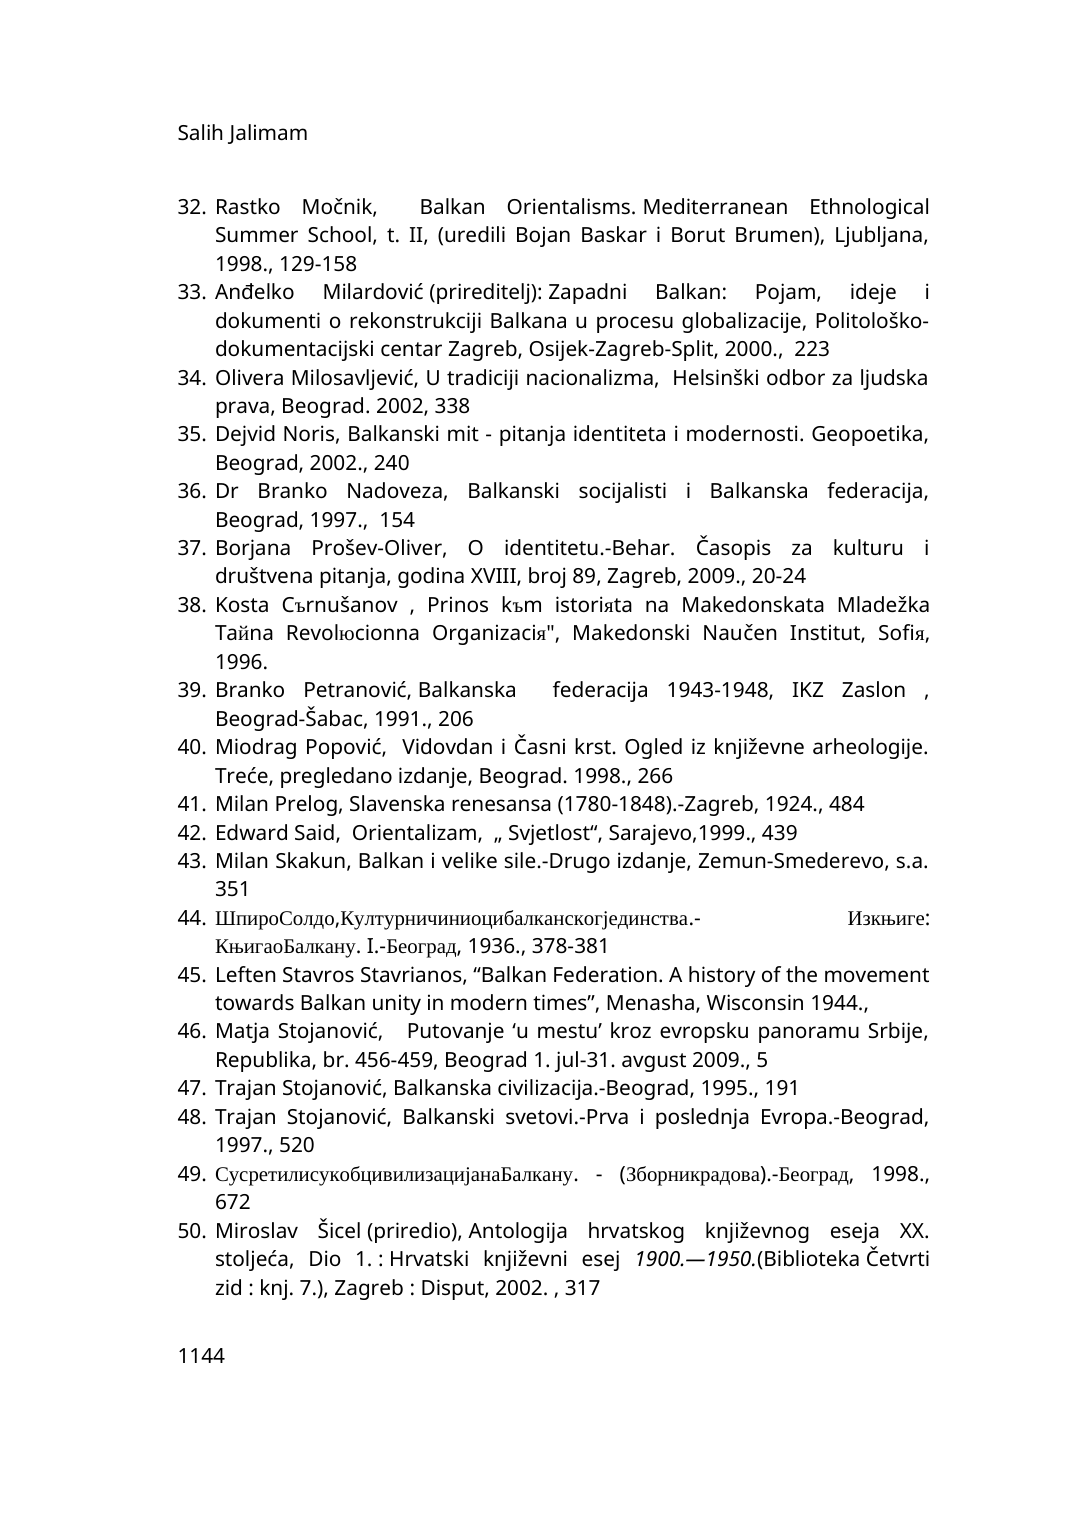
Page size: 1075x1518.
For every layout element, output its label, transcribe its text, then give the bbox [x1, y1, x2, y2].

list Milan Prelog, Slavenska renesansa (1780-1848).-Zagreb, 1924., 484 [177, 789, 930, 818]
list Trajan Stojanović, Balkanski svetovi.-Prva i poslednja Evropa.-Beograd, 1997., 520 [177, 1102, 930, 1159]
list Trajan Stojanović, Balkanska civilizacija.-Beograd, 1995., 191 [177, 1073, 930, 1102]
list Leften Stavros Stavrianos, “Balkan Federation. A history of the movement towards Balkan unity in modern times”, Menasha, Wisconsin 1944., [177, 960, 930, 1017]
list Miodrag Popović, Vidovdan i Časni krst. Ogled iz književne arheologije. Treće, pregledano izdanje, Beograd. 1998., 266 [177, 732, 930, 789]
list Anđelko Milardović (prireditelj): Zapadni Balkan: Pojam, ideje i dokumenti o rekonstrukciji Balkana u procesu globalizacije, Politološko-dokumentacijski centar Zagreb, Osijek-Zagreb-Split, 2000., 223 [177, 277, 930, 363]
list Milan Skakun, Balkan i velike sile.-Drugo izdanje, Zemun-Smederevo, s.a. 351 [177, 846, 930, 903]
list Branko Petranović, Balkanska federacija 1943-1948, IKZ Zaslon , Beograd-Šabac, 1991., 206 [177, 675, 930, 732]
list Matja Stojanović, Putovanje ‘u mestu’ kroz evropsku panoramu Srbije, Republika, br. 456-459, Beograd 1. jul-31. avgust 2009., 5 [177, 1017, 930, 1073]
list Borjana Prošev-Oliver, O identitetu.-Behar. Časopis za kulturu i društvena pitanja, godina XVIII, broj 89, Zagreb, 2009., 20-24 [177, 533, 930, 590]
list Dejvid Noris, Balkanski mit - pitanja identiteta i modernosti. Geopoetika, Beograd, 2002., 240 [177, 419, 930, 476]
list Rastko Močnik, Balkan Orientalisms. Mediterranean Ethnological Summer School, t. II, (uredili Bojan Baskar i Borut Brumen), Ljubljana, 1998., 129-158 [177, 192, 930, 277]
list Miroslav Šicel (priredio), Antologija hrvatskog književnog eseja XX. stoljeća, Dio 1. : Hrvatski književni esej 1900.—1950.(Biblioteka Četvrti zid : knj. 7.), Zagreb : Disput, 2002. , 317 [177, 1216, 930, 1301]
list Edward Said, Orientalizam, „ Svjetlost“, Sarajevo,1999., 439 [177, 818, 930, 846]
list Dr Branko Nadoveza, Balkanski socijalisti i Balkanska federacija, Beograd, 1997., 154 [177, 476, 930, 533]
list Olivera Milosavljević, U tradiciji nacionalizma, Helsinški odbor za ljudska prava, Beograd. 2002, 338 [177, 363, 930, 419]
list СусретилисукобцивилизацијанаБалкану. - (Зборникрадова).-Београд, 1998., 672 [177, 1159, 930, 1216]
list Kosta Cъrnušanov , Prinos kъm istoriяta na Makedonskata Mladežka Taйna Revolюcionna Organizaciя", Makedonski Naučen Institut, Sofiя, 1996. [177, 590, 930, 675]
list ШпироСолдо,Културничиниоцибалканскогјединства.- Изкњиге: КњигаоБалкану. I.-Београд, 1936., 378-381 [177, 903, 930, 960]
